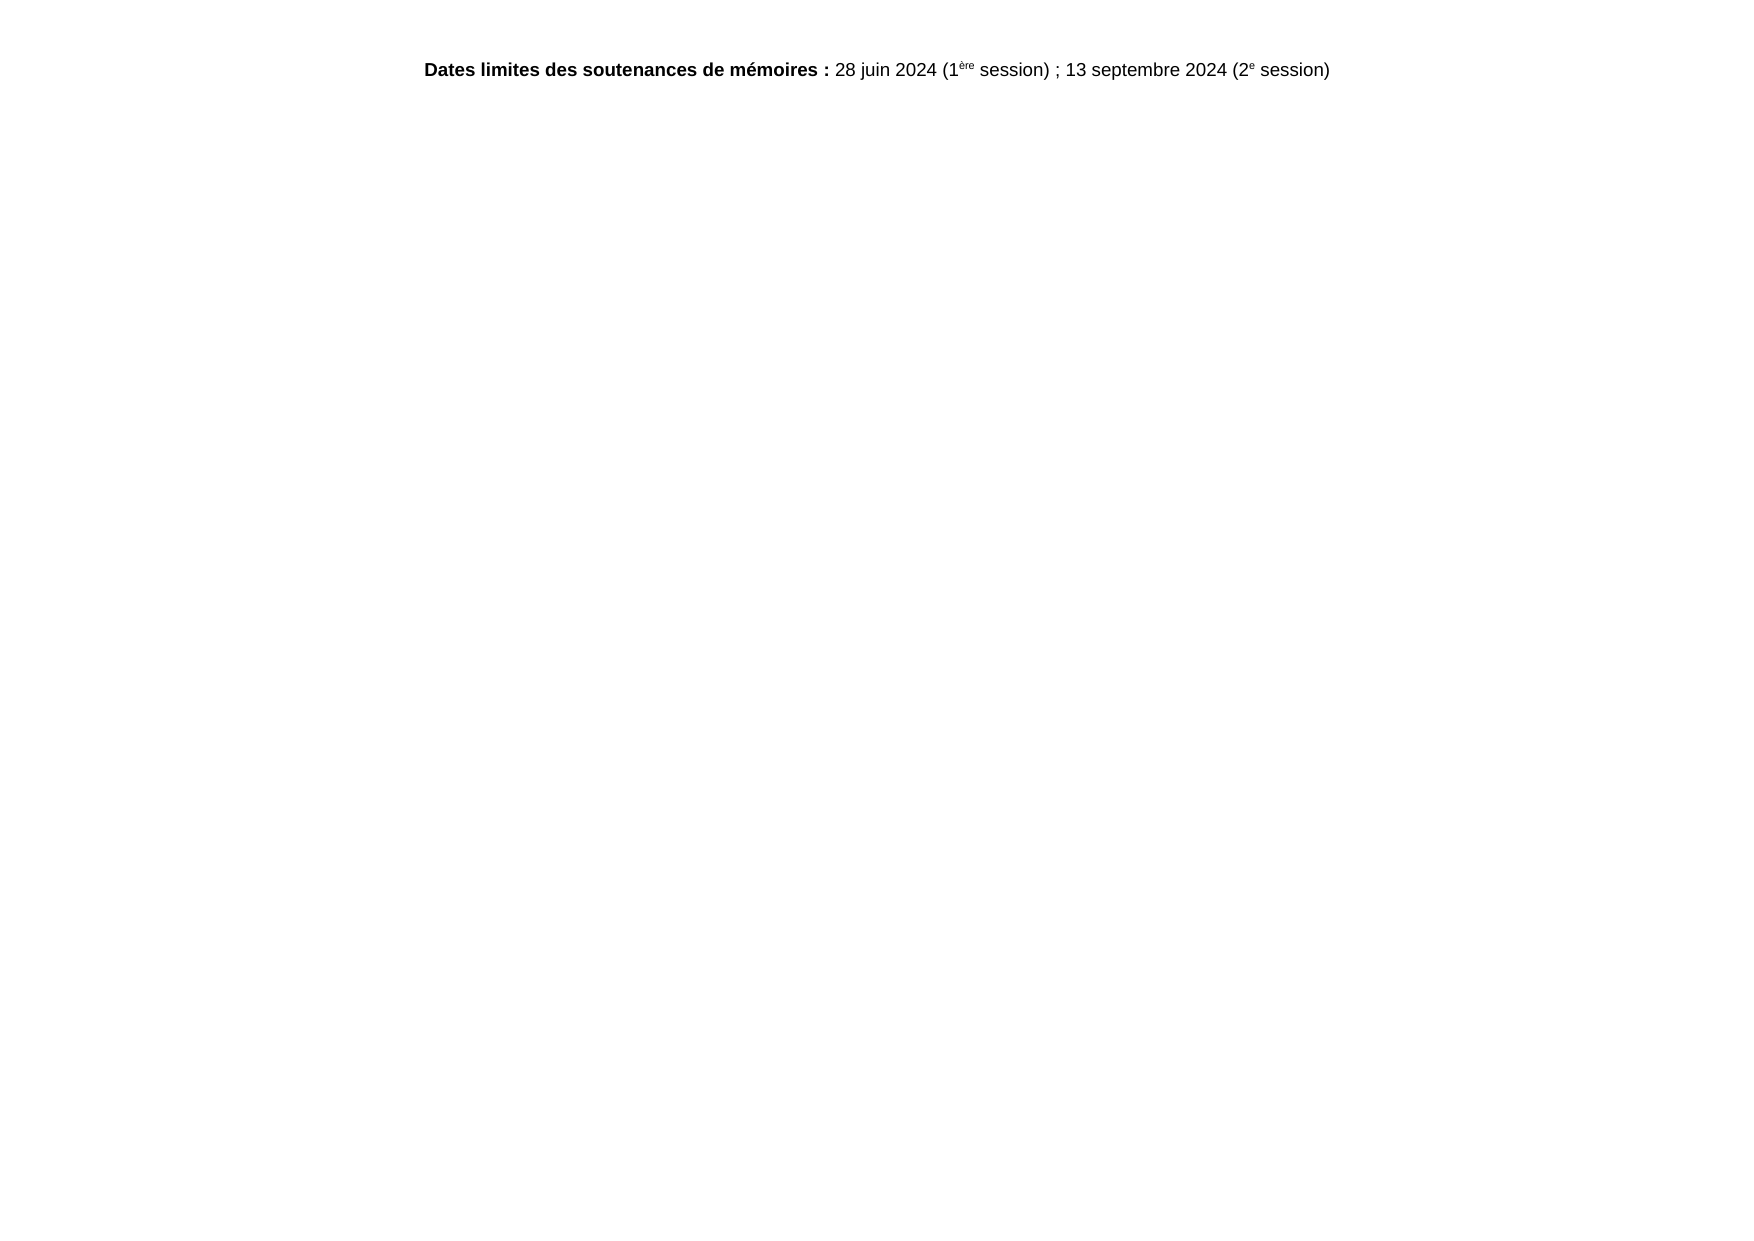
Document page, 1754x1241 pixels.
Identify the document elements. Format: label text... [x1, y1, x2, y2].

text Dates limites des soutenances de mémoires : 28 juin 2024 (1ère session) ; 13 septembre 2024 (2e session) [89, 59, 1665, 81]
